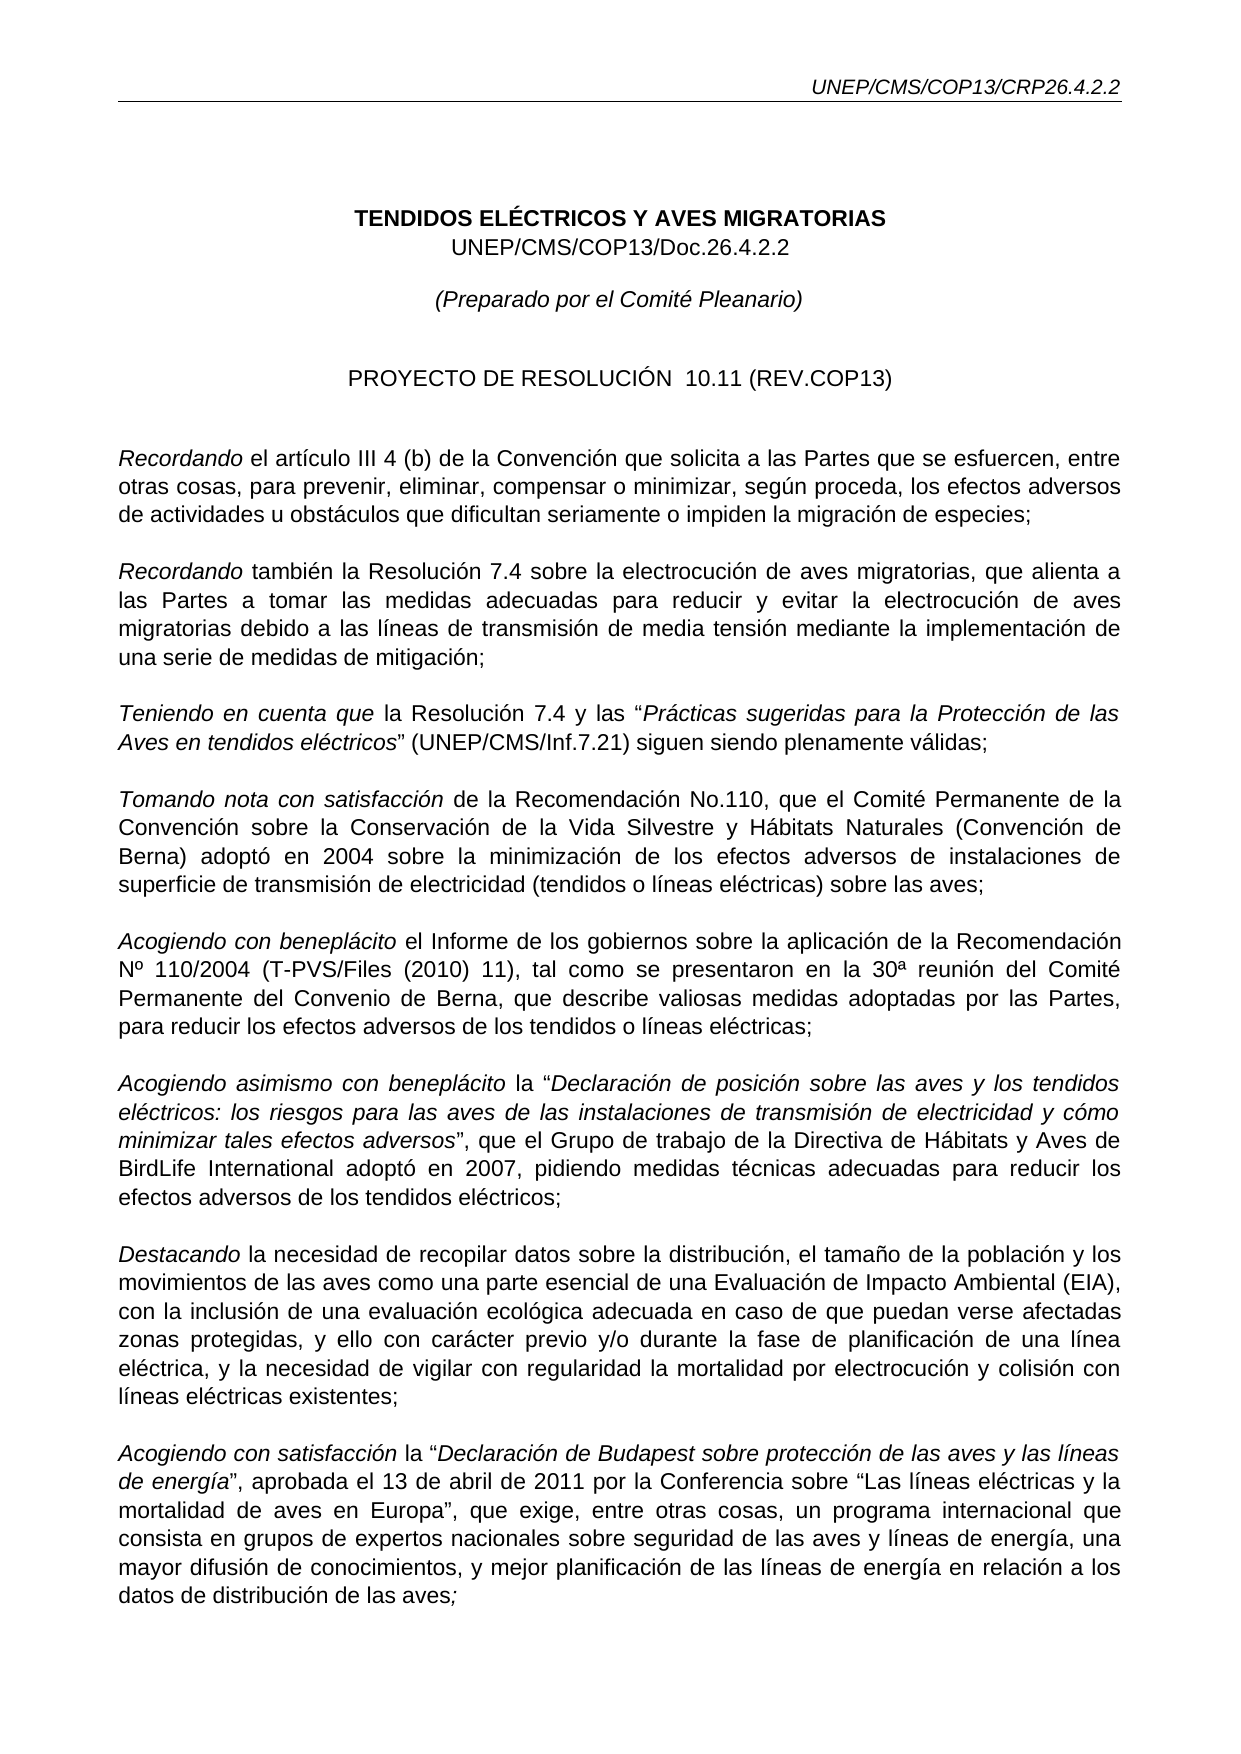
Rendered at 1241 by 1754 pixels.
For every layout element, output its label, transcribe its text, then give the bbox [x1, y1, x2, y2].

text Destacando la necesidad de recopilar datos sobre la distribución, el tamaño de la población y los movimientos de las aves como una parte esencial de una Evaluación de Impacto Ambiental (EIA), con la inclusión de una evaluación ecológica adecuada en caso de que puedan verse afectadas zonas protegidas, y ello con carácter previo y/o durante la fase de planificación de una línea eléctrica, y la necesidad de vigilar con regularidad la mortalidad por electrocución y colisión con líneas eléctricas existentes; [118, 1241, 1122, 1409]
text Recordando también la Resolución 7.4 sobre la electrocución de aves migratorias, que alienta a las Partes a tomar las medidas adecuadas para reducir y evitar la electrocución de aves migratorias debido a las líneas de transmisión de media tensión mediante la implementación de una serie de medidas de mitigación; [118, 558, 1122, 670]
text Acogiendo con satisfacción la “Declaración de Budapest sobre protección de las aves y las líneas de energía”, aprobada el 13 de abril de 2011 por la Conferencia sobre “Las líneas eléctricas y la mortalidad de aves en Europa”, que exige, entre otras cosas, un programa internacional que consista en grupos de expertos nacionales sobre seguridad de las aves y líneas de energía, una mayor difusión de conocimientos, y mejor planificación de las líneas de energía en relación a los datos de distribución de las aves; [118, 1440, 1122, 1608]
text Recordando el artículo III 4 (b) de la Convención que solicita a las Partes que se esfuercen, entre otras cosas, para prevenir, eliminar, compensar o minimizar, según proceda, los efectos adversos de actividades u obstáculos que dificultan seriamente o impiden la migración de especies; [118, 444, 1122, 528]
text Teniendo en cuenta que la Resolución 7.4 y las “Prácticas sugeridas para la Protección de las Aves en tendidos eléctricos” (UNEP/CMS/Inf.7.21) siguen siendo plenamente válidas; [118, 700, 1122, 755]
text PROYECTO DE RESOLUCIÓN 10.11 (REV.COP13) [118, 365, 1122, 392]
text Tomando nota con satisfacción de la Recomendación No.110, que el Comité Permanente de la Convención sobre la Conservación de la Vida Silvestre y Hábitats Naturales (Convención de Berna) adoptó en 2004 sobre la minimización de los efectos adversos de instalaciones de superficie de transmisión de electricidad (tendidos o líneas eléctricas) sobre las aves; [118, 786, 1122, 897]
text Acogiendo asimismo con beneplácito la “Declaración de posición sobre las aves y los tendidos eléctricos: los riesgos para las aves de las instalaciones de transmisión de electricidad y cómo minimizar tales efectos adversos”, que el Grupo de trabajo de la Directiva de Hábitats y Aves de BirdLife International adoptó en 2007, pidiendo medidas técnicas adecuadas para reducir los efectos adversos de los tendidos eléctricos; [118, 1070, 1122, 1210]
text TENDIDOS ELÉCTRICOS Y AVES MIGRATORIAS [118, 205, 1122, 232]
text Acogiendo con beneplácito el Informe de los gobiernos sobre la aplicación de la Recomendación Nº 110/2004 (T-PVS/Files (2010) 11), tal como se presentaron en la 30ª reunión del Comité Permanente del Convenio de Berna, que describe valiosas medidas adoptadas por las Partes, para reducir los efectos adversos de los tendidos o líneas eléctricas; [118, 928, 1122, 1039]
text UNEP/CMS/COP13/Doc.26.4.2.2 [118, 234, 1122, 260]
text (Preparado por el Comité Pleanario) [118, 286, 1122, 313]
